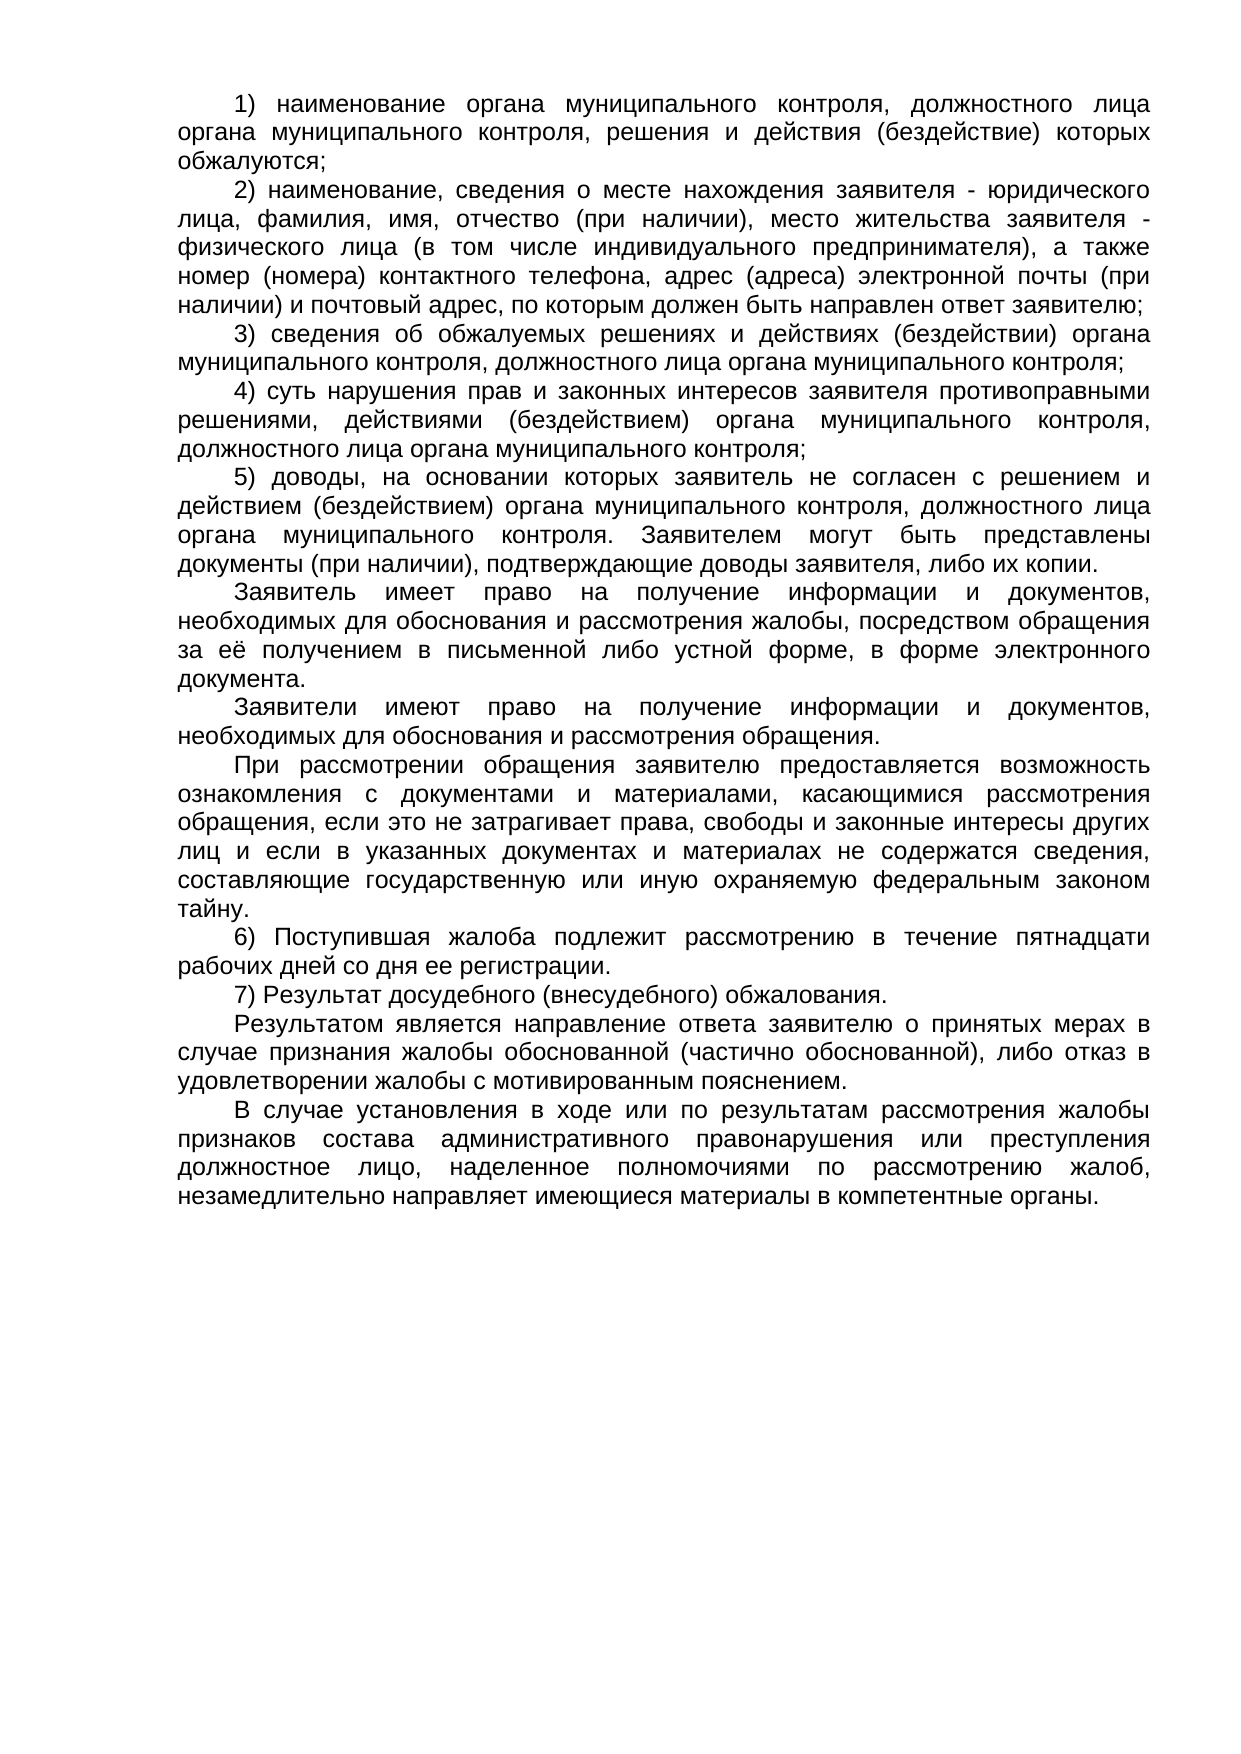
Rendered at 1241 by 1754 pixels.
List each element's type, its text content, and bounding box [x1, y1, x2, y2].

text 3) сведения об обжалуемых решениях и действиях (бездействии) органа муниципального контроля, должностного лица органа муниципального контроля; [177, 319, 1152, 376]
text Заявители имеют право на получение информации и документов, необходимых для обоснования и рассмотрения обращения. [177, 692, 1152, 750]
text 2) наименование, сведения о месте нахождения заявителя - юридического лица, фамилия, имя, отчество (при наличии), место жительства заявителя - физического лица (в том числе индивидуального предпринимателя), а также номер (номера) контактного телефона, адрес (адреса) электронной почты (при наличии) и почтовый адрес, по которым должен быть направлен ответ заявителю; [177, 175, 1152, 319]
text 4) суть нарушения прав и законных интересов заявителя противоправными решениями, действиями (бездействием) органа муниципального контроля, должностного лица органа муниципального контроля; [177, 376, 1152, 462]
text 7) Результат досудебного (внесудебного) обжалования. [177, 980, 1152, 1009]
text Результатом является направление ответа заявителю о принятых мерах в случае признания жалобы обоснованной (частично обоснованной), либо отказ в удовлетворении жалобы с мотивированным пояснением. [177, 1009, 1152, 1095]
text 1) наименование органа муниципального контроля, должностного лица органа муниципального контроля, решения и действия (бездействие) которых обжалуются; [177, 89, 1152, 175]
text Заявитель имеет право на получение информации и документов, необходимых для обоснования и рассмотрения жалобы, посредством обращения за её получением в письменной либо устной форме, в форме электронного документа. [177, 577, 1152, 692]
text 6) Поступившая жалоба подлежит рассмотрению в течение пятнадцати рабочих дней со дня ее регистрации. [177, 922, 1152, 980]
text 5) доводы, на основании которых заявитель не согласен с решением и действием (бездействием) органа муниципального контроля, должностного лица органа муниципального контроля. Заявителем могут быть представлены документы (при наличии), подтверждающие доводы заявителя, либо их копии. [177, 462, 1152, 577]
text При рассмотрении обращения заявителю предоставляется возможность ознакомления с документами и материалами, касающимися рассмотрения обращения, если это не затрагивает права, свободы и законные интересы других лиц и если в указанных документах и материалах не содержатся сведения, составляющие государственную или иную охраняемую федеральным законом тайну. [177, 750, 1152, 922]
text В случае установления в ходе или по результатам рассмотрения жалобы признаков состава административного правонарушения или преступления должностное лицо, наделенное полномочиями по рассмотрению жалоб, незамедлительно направляет имеющиеся материалы в компетентные органы. [177, 1095, 1152, 1210]
